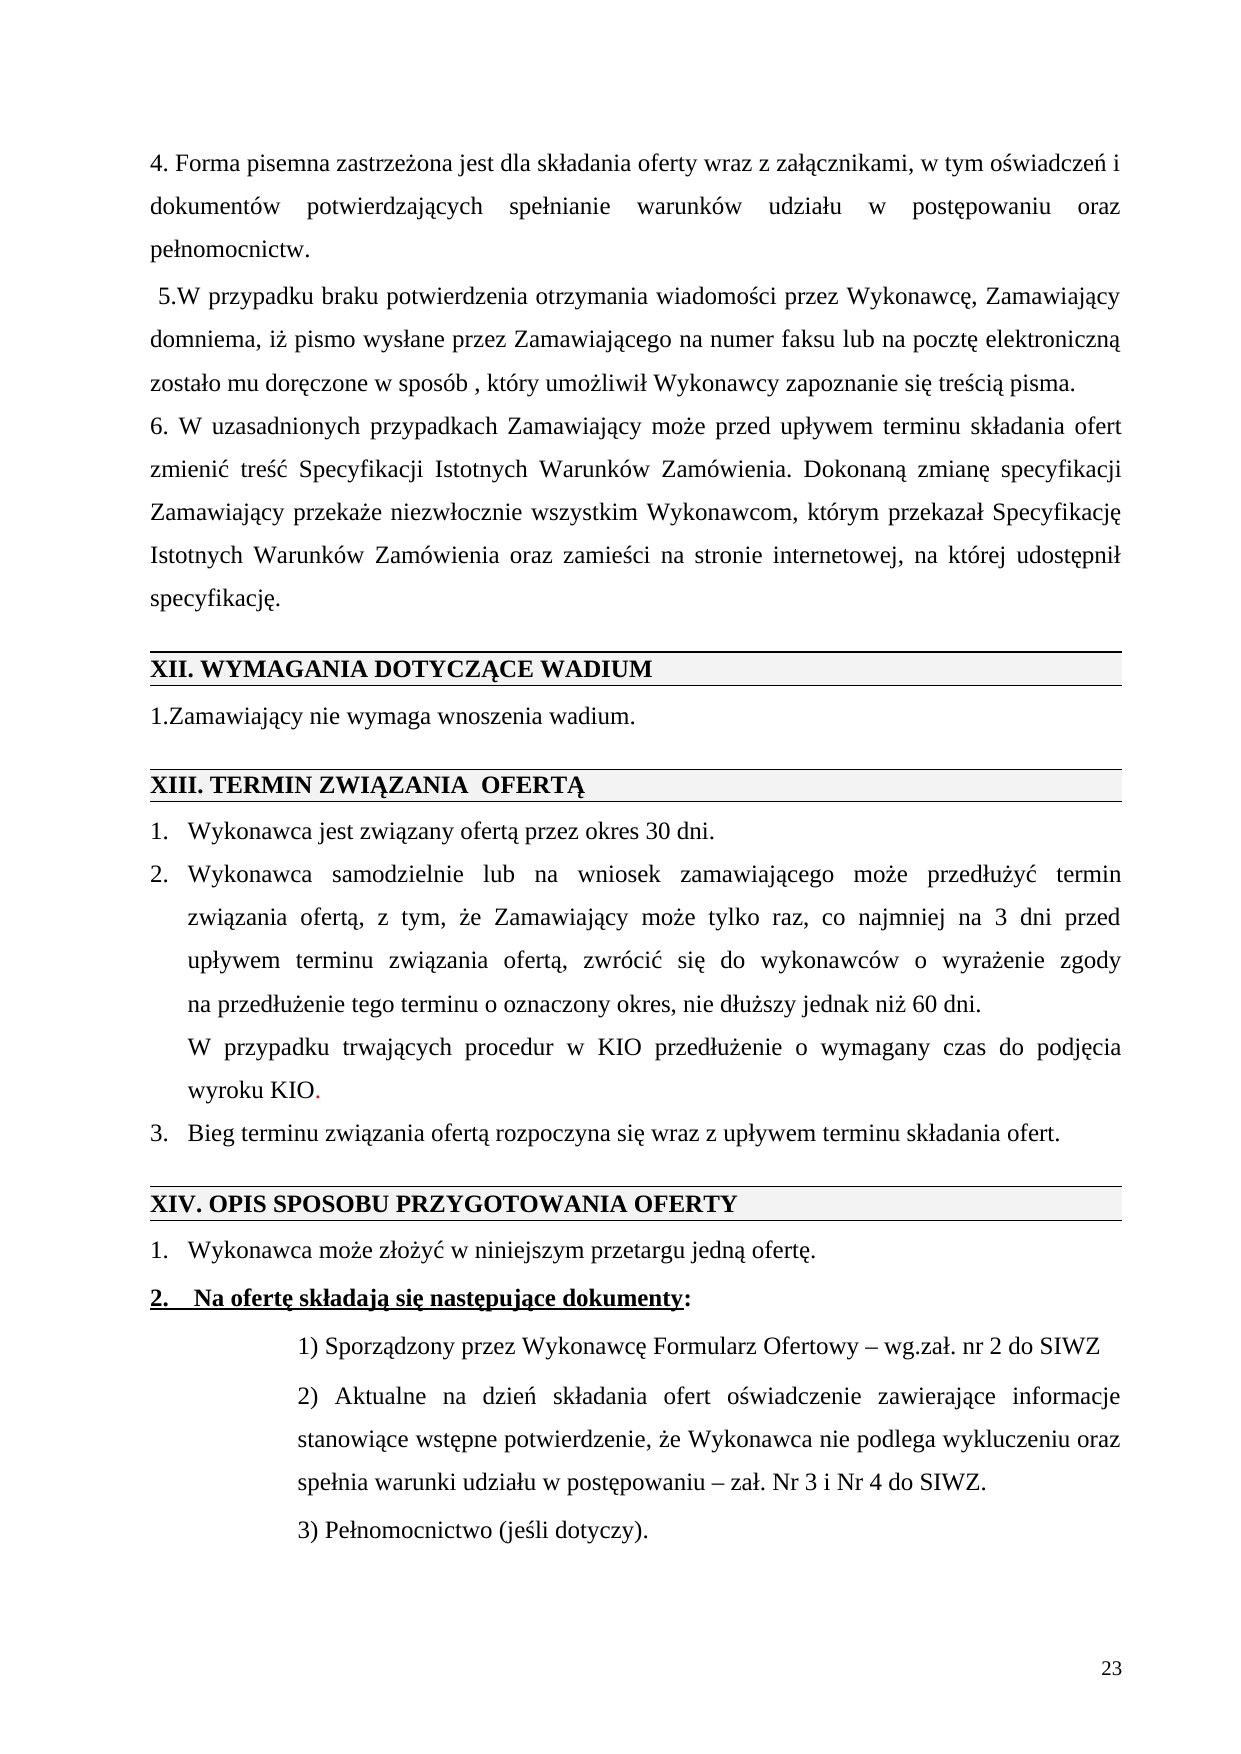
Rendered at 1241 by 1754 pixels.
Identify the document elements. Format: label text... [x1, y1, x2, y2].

text 2) Aktualne na dzień składania ofert oświadczenie zawierające informacje stanowiące wstępne potwierdzenie, że Wykonawca nie podlega wykluczeniu oraz spełnia warunki udziału w postępowaniu – zał. Nr 3 i Nr 4 do SIWZ. [297, 1381, 1121, 1496]
text 5.W przypadku braku potwierdzenia otrzymania wiadomości przez Wykonawcę, Zamawiający domniema, iż pismo wysłane przez Zamawiającego na numer faksu lub na pocztę elektroniczną zostało mu doręczone w sposób , który umożliwił Wykonawcy zapoznanie się treścią pisma. [150, 281, 1121, 396]
text 2. Na ofertę składają się następujące dokumenty: [150, 1283, 1121, 1312]
list Bieg terminu związania ofertą rozpoczyna się wraz z upływem terminu składania ofert. [150, 1118, 1122, 1147]
text W przypadku trwających procedur w KIO przedłużenie o wymagany czas do podjęcia wyroku KIO. [187, 1032, 1122, 1104]
list XIII. TERMIN ZWIĄZANIA OFERTĄ [150, 770, 1122, 801]
list XII. WYMAGANIA DOTYCZĄCE WADIUM [150, 653, 1122, 685]
text 4. Forma pisemna zastrzeżona jest dla składania oferty wraz z załącznikami, w tym oświadczeń i dokumentów potwierdzających spełnianie warunków udziału w postępowaniu oraz pełnomocnictw. [150, 148, 1121, 263]
list Wykonawca jest związany ofertą przez okres 30 dni. [150, 816, 1122, 845]
text 3) Pełnomocnictwo (jeśli dotyczy). [150, 1515, 1121, 1543]
list Wykonawca samodzielnie lub na wniosek zamawiającego może przedłużyć termin związania ofertą, z tym, że Zamawiający może tylko raz, co najmniej na 3 dni przed upływem terminu związania ofertą, zwrócić się do wykonawców o wyrażenie zgody na przedłużenie tego terminu o oznaczony okres, nie dłuższy jednak niż 60 dni. [150, 859, 1122, 1017]
list Wykonawca może złożyć w niniejszym przetargu jedną ofertę. [150, 1236, 1122, 1264]
list XIV. OPIS SPOSOBU PRZYGOTOWANIA OFERTY [150, 1187, 1122, 1220]
text 1) Sporządzony przez Wykonawcę Formularz Ofertowy – wg.zał. nr 2 do SIWZ [150, 1331, 1121, 1359]
text 1.Zamawiający nie wymaga wnoszenia wadium. [150, 701, 1122, 729]
text 6. W uzasadnionych przypadkach Zamawiający może przed upływem terminu składania ofert zmienić treść Specyfikacji Istotnych Warunków Zamówienia. Dokonaną zmianę specyfikacji Zamawiający przekaże niezwłocznie wszystkim Wykonawcom, którym przekazał Specyfikację Istotnych Warunków Zamówienia oraz zamieści na stronie internetowej, na której udostępnił specyfikację. [150, 411, 1122, 612]
